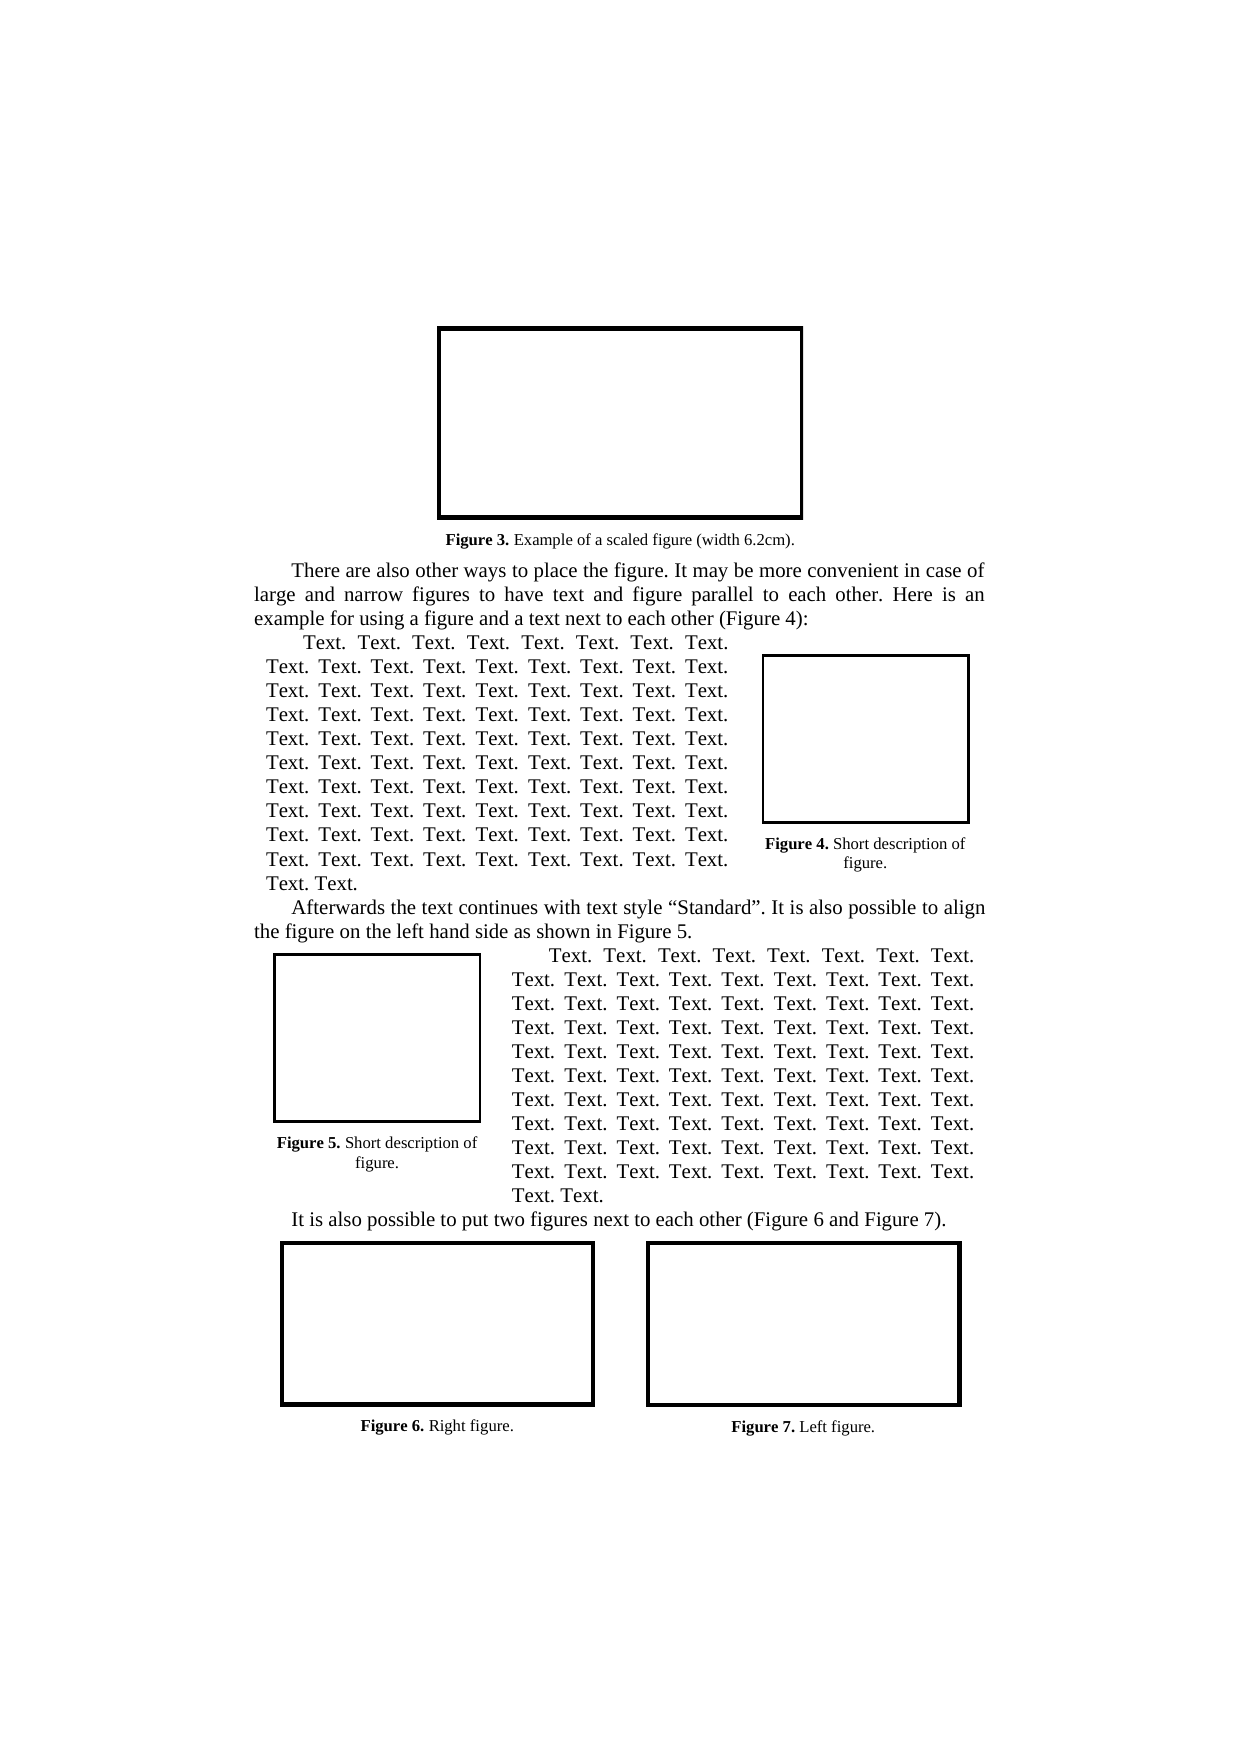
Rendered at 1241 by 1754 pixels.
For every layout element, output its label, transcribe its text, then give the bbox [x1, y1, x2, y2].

text There are also other ways to place the figure. It may be more convenient in case of large and narrow figures to have text and figure parallel to each other. Here is an example for using a figure and a text next to each other (Figure 4): [254, 558, 986, 630]
text Figure 3. Example of a scaled figure (width 6.2cm). [254, 530, 986, 549]
table_header Figure 4. Short description of figure. [744, 630, 986, 894]
table_header Figure 5. Short description of figure. [254, 943, 500, 1207]
table_header Text. Text. Text. Text. Text. Text. Text. Text. Text. Text. Text. Text. Text. Text. Text. Text. Text. Text. Text. Text. Text. Text. Text. Text. Text. Text. Text. Text. Text. Text. Text. Text. Text. Text. Text. Text. Text. Text. Text. Text. Text. Text. Text. Text. Text. Text. Text. Text. Text. Text. Text. Text. Text. Text. Text. Text. Text. Text. Text. Text. Text. Text. Text. Text. Text. Text. Text. Text. Text. Text. Text. Text. Text. Text. Text. Text. Text. Text. Text. Text. Text. Text. Text. Text. Text. Text. Text. Text. Text. Text. Text. [254, 630, 744, 894]
table_header Figure 7. Left figure. [620, 1231, 986, 1444]
table_header Figure 6. Right figure. [254, 1231, 620, 1444]
text Afterwards the text continues with text style “Standard”. It is also possible to align the figure on the left hand side as shown in Figure 5. [254, 894, 986, 943]
table_header Text. Text. Text. Text. Text. Text. Text. Text. Text. Text. Text. Text. Text. Text. Text. Text. Text. Text. Text. Text. Text. Text. Text. Text. Text. Text. Text. Text. Text. Text. Text. Text. Text. Text. Text. Text. Text. Text. Text. Text. Text. Text. Text. Text. Text. Text. Text. Text. Text. Text. Text. Text. Text. Text. Text. Text. Text. Text. Text. Text. Text. Text. Text. Text. Text. Text. Text. Text. Text. Text. Text. Text. Text. Text. Text. Text. Text. Text. Text. Text. Text. Text. Text. Text. Text. Text. Text. Text. Text. Text. Text. [500, 943, 986, 1207]
text It is also possible to put two figures next to each other (Figure 6 and Figure 7). [254, 1207, 986, 1231]
